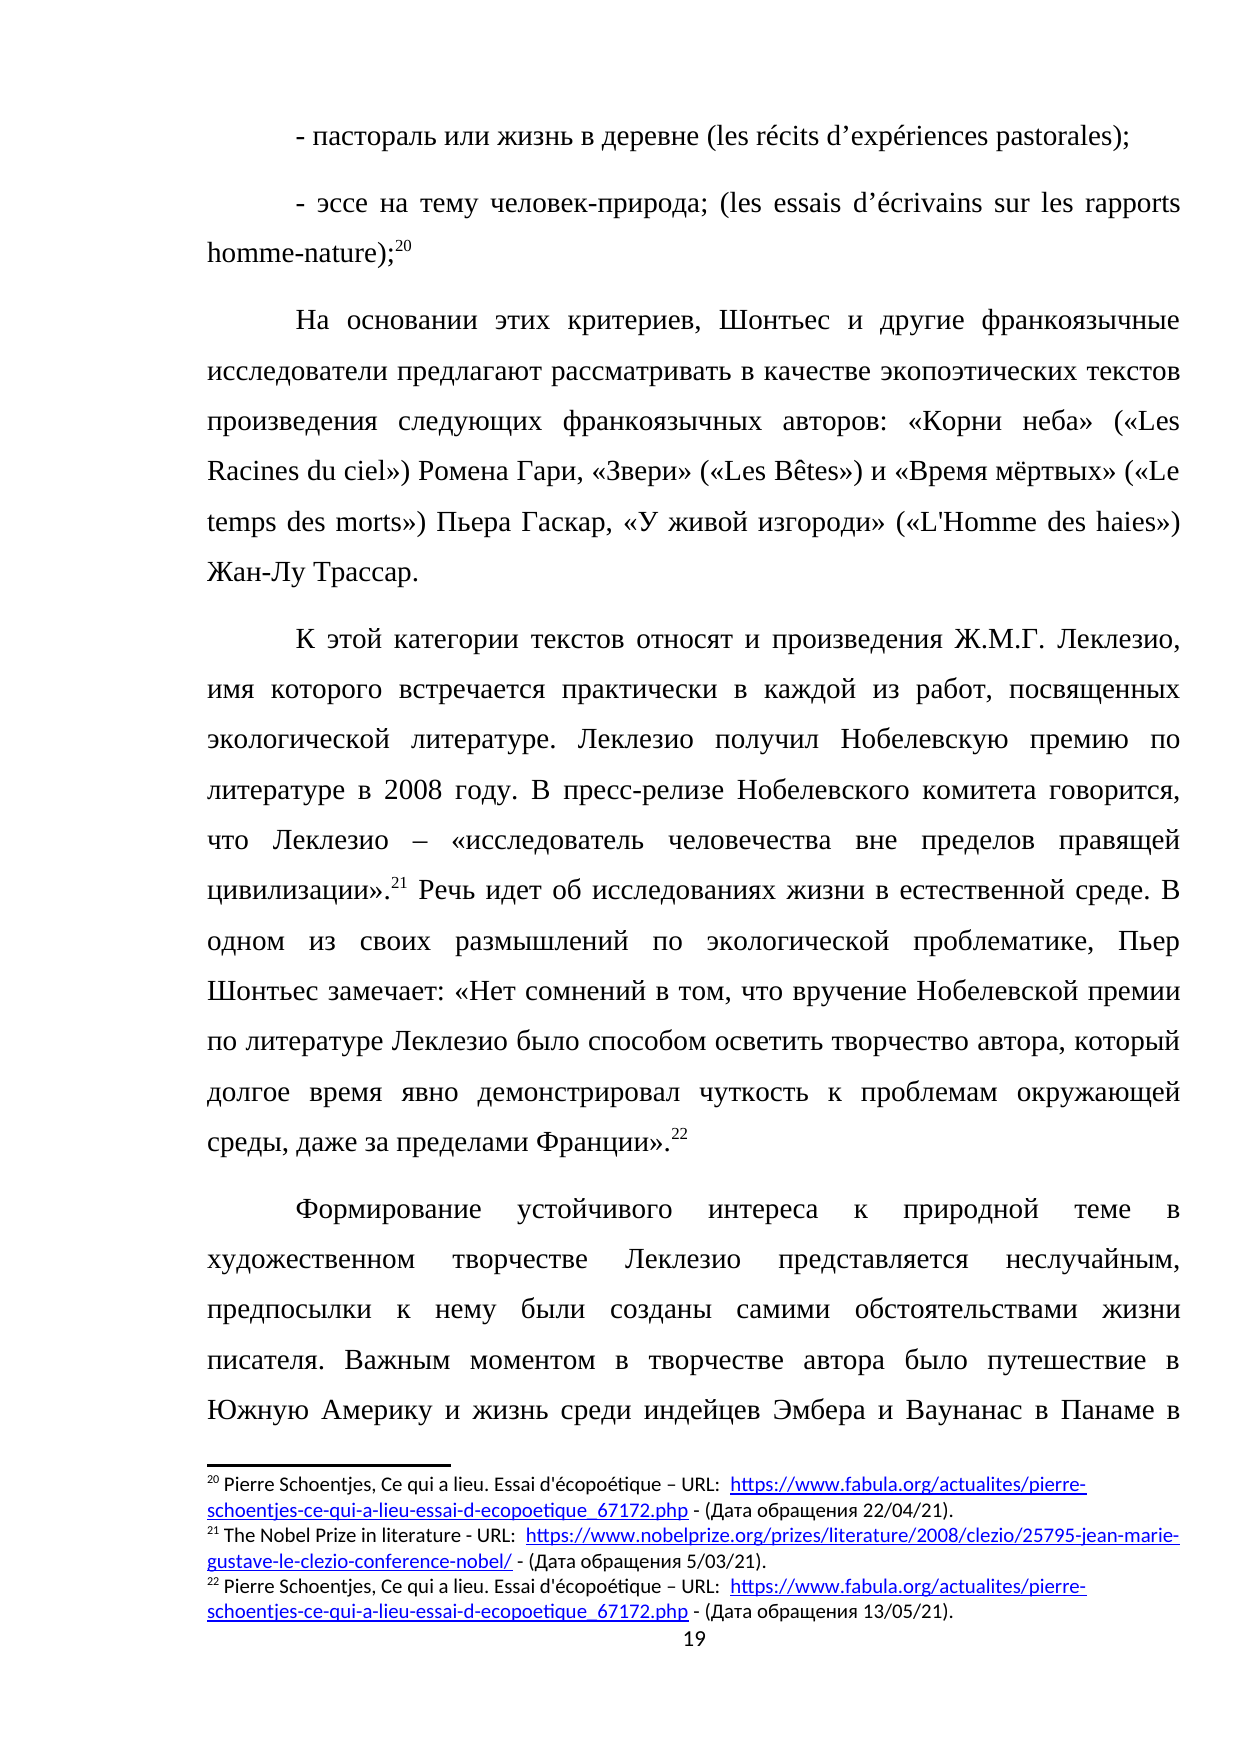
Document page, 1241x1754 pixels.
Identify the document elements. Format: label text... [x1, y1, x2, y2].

text - пастораль или жизнь в деревне (les récits d’expériences pastorales); [207, 118, 1181, 152]
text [207, 1191, 1181, 1426]
text На основании этих критериев, Шонтьес и другие франкоязычные исследователи предлагают рассматривать в качестве экопоэтических текстов произведения следующих франкоязычных авторов: «Корни неба» («Les Racines du ciel») Ромена Гари, «Звери» («Les Bêtes») и «Время мёртвых» («Le temps des morts») Пьера Гаскар, «У живой изгороди» («L'Homme des haies») Жан-Лу Трассар. [207, 302, 1181, 587]
text К этой категории текстов относят и произведения Ж.М.Г. Леклезио, имя которого встречается практически в каждой из работ, посвященных экологической литературе. Леклезио получил Нобелевскую премию по литературе в 2008 году. В пресс-релизе Нобелевского комитета говорится, что Леклезио – «исследователь человечества вне пределов правящей цивилизации». Речь идет об исследованиях жизни в естественной среде. В одном из своих размышлений по экологической проблематике, Пьер Шонтьес замечает: «Нет сомнений в том, что вручение Нобелевской премии по литературе Леклезио было способом осветить творчество автора, который долгое время явно демонстрировал чуткость к проблемам окружающей среды, даже за пределами Франции». [207, 621, 1181, 1158]
text - эссе на тему человек-природа; (les essais d’écrivains sur les rapports homme-nature); [207, 185, 1181, 269]
